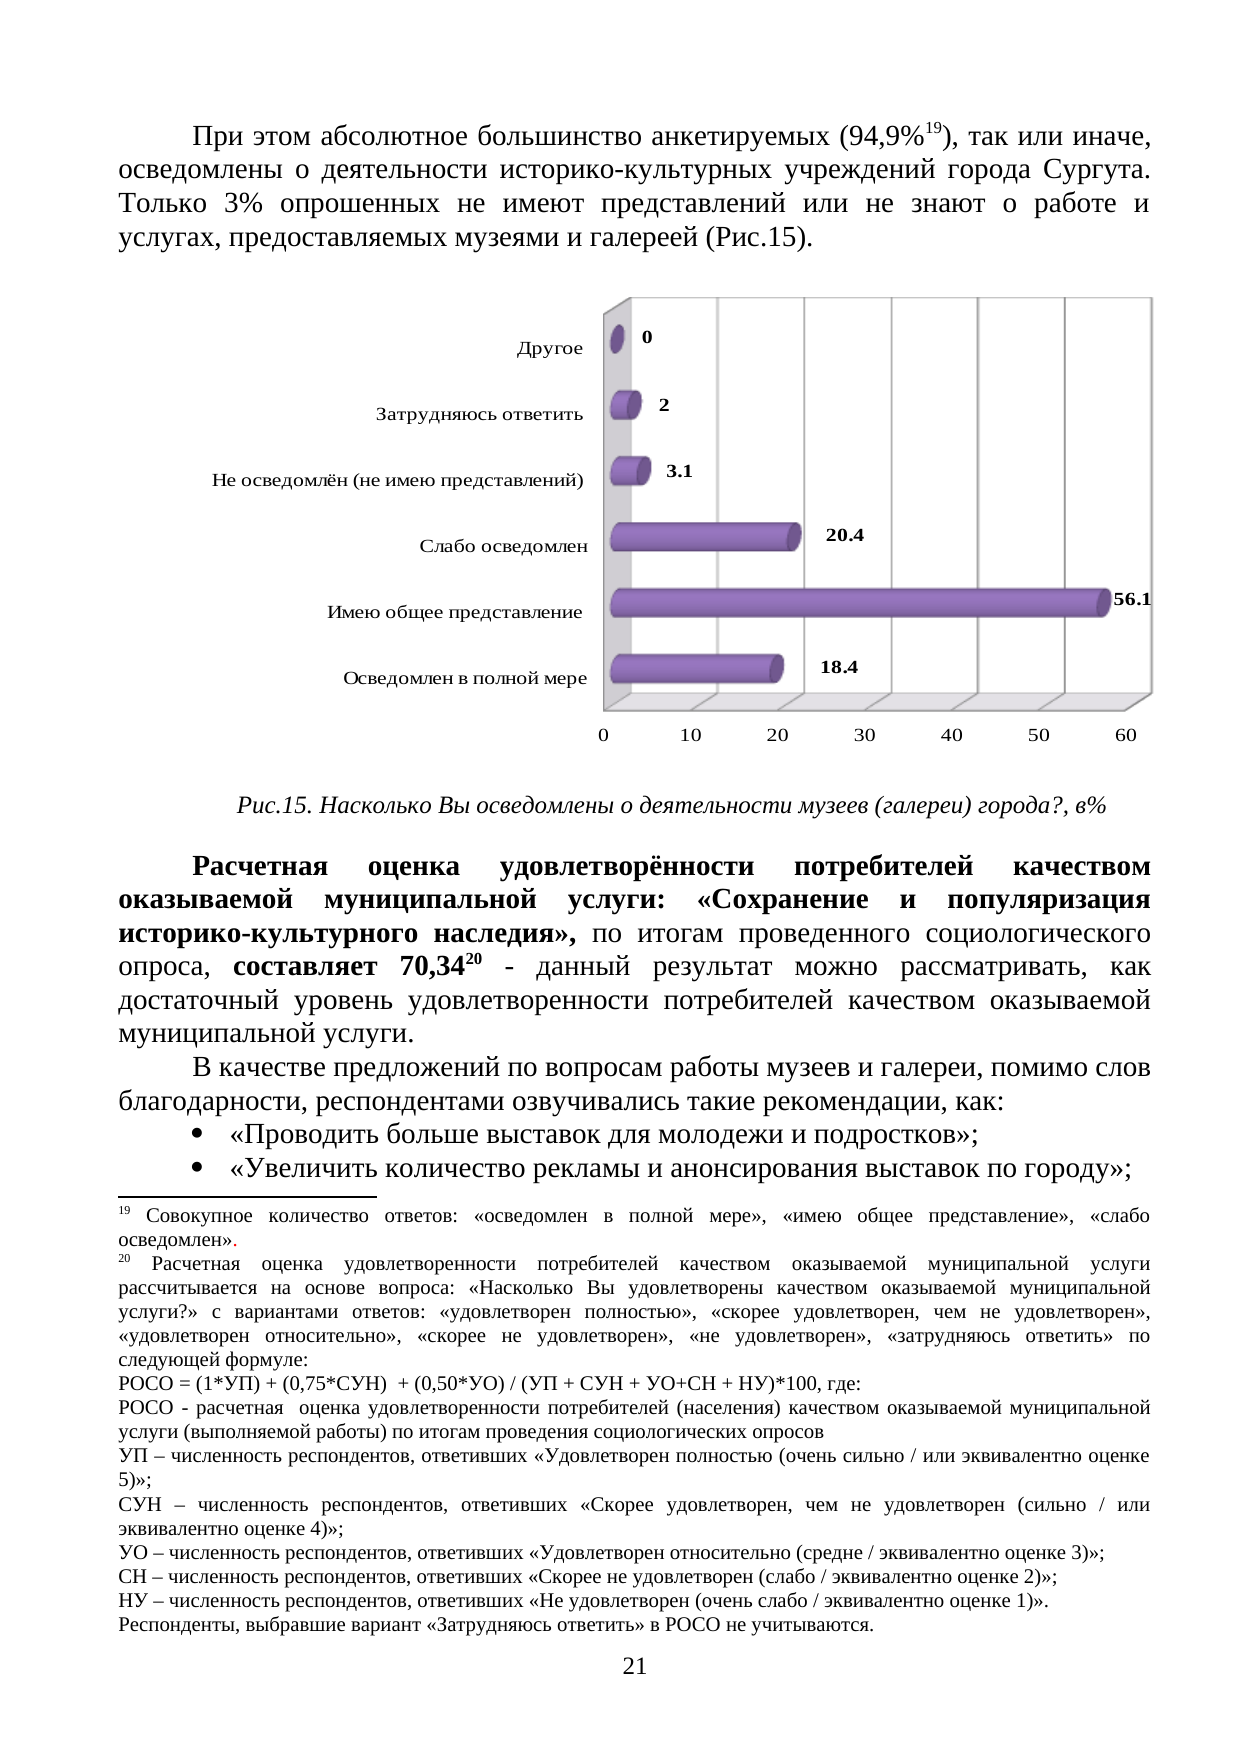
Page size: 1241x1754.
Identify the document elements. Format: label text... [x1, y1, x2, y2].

text Расчетная оценка удовлетворённости потребителей качеством оказываемой муниципальной услуги: «Сохранение и популяризация историко-культурного наследия», по итогам проведенного социологического опроса, составляет 70,34 - данный результат можно рассматривать, как достаточный уровень удовлетворенности потребителей качеством оказываемой муниципальной услуги. [118, 848, 1152, 1049]
text При этом абсолютное большинство анкетируемых (94,9%), так или иначе, осведомлены о деятельности историко-культурных учреждений города Сургута. Только 3% опрошенных не имеют представлений или не знают о работе и услугах, предоставляемых музеями и галереей (Рис.15). [118, 118, 1152, 252]
list «Проводить больше выставок для молодежи и подростков»; [192, 1116, 1152, 1150]
list «Увеличить количество рекламы и анонсирования выставок по городу»; [192, 1150, 1152, 1183]
text В качестве предложений по вопросам работы музеев и галереи, помимо слов благодарности, респондентами озвучивались такие рекомендации, как: [118, 1049, 1152, 1116]
text Рис.15. Насколько Вы осведомлены о деятельности музеев (галереи) города?, в% [118, 790, 1152, 819]
